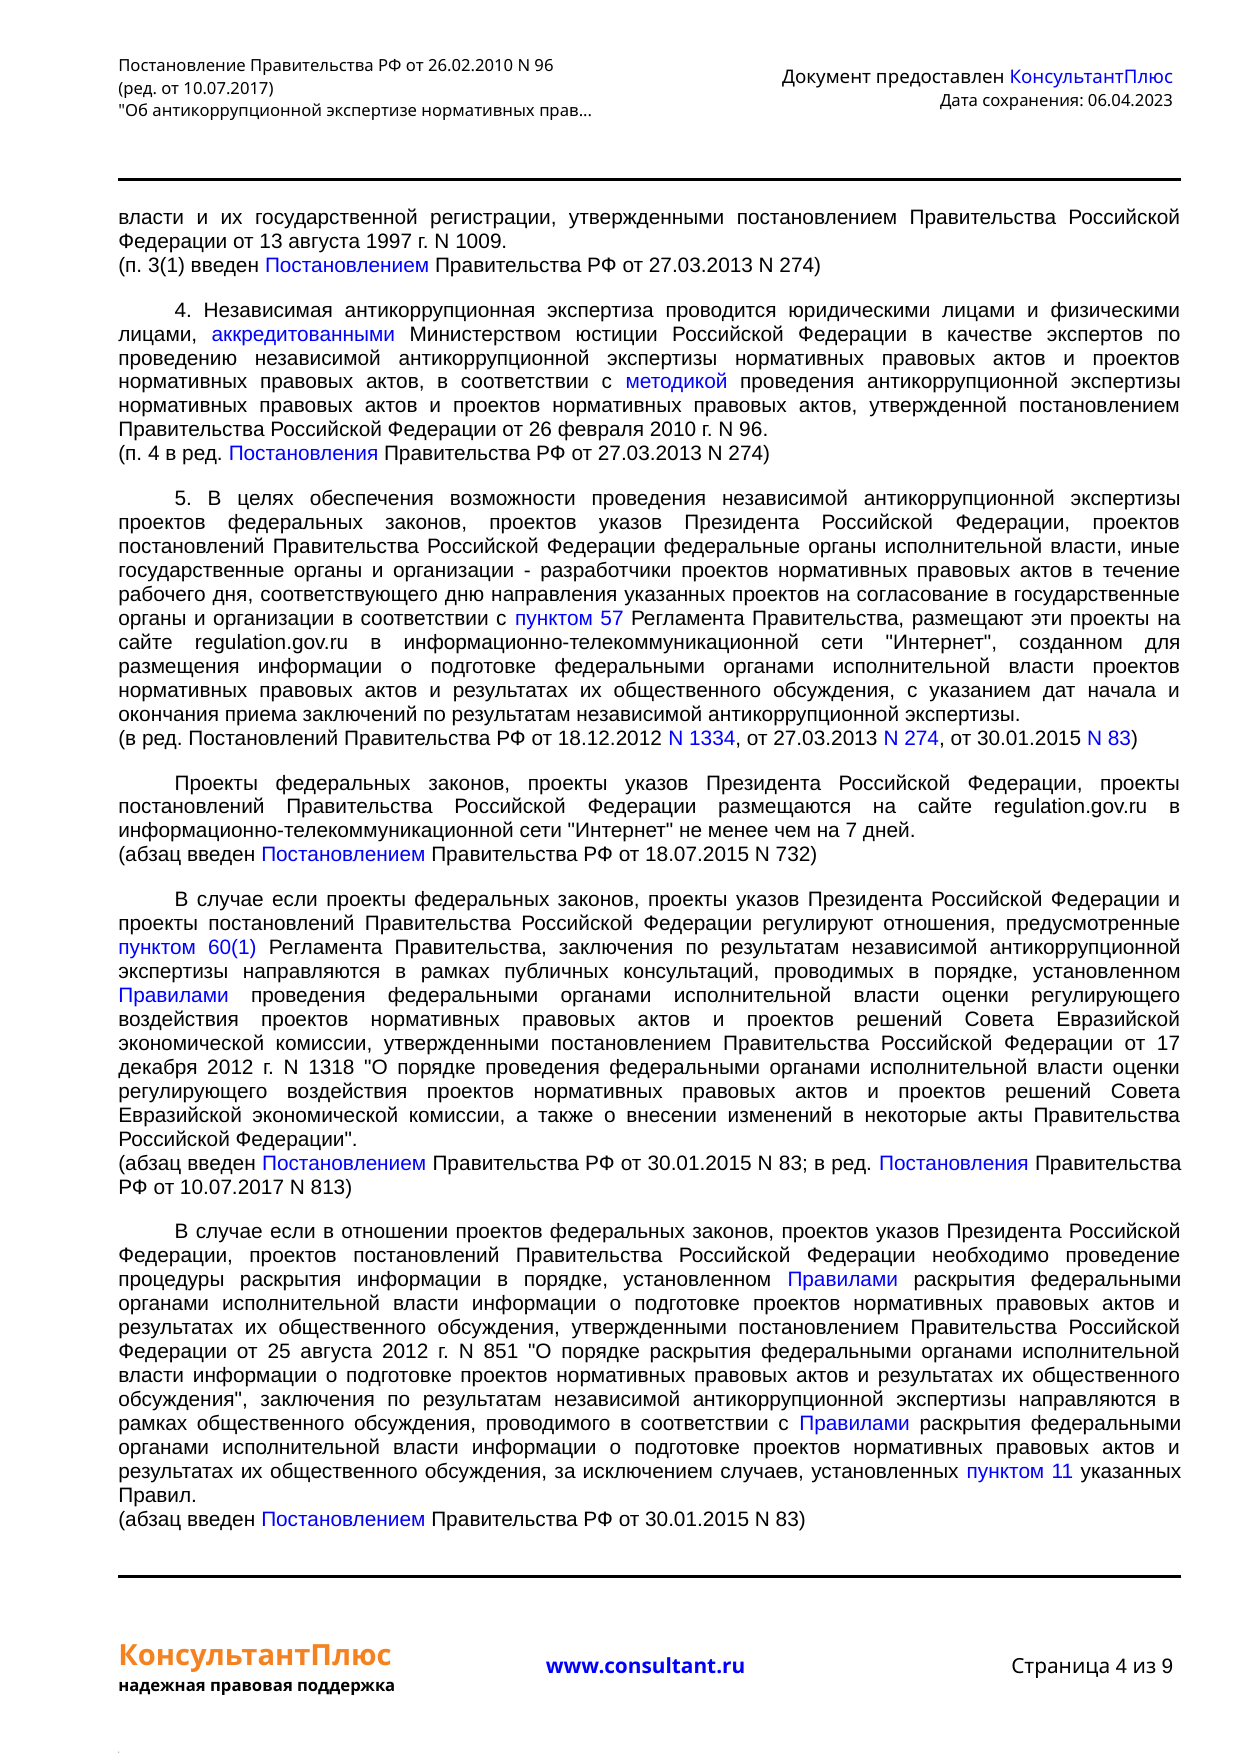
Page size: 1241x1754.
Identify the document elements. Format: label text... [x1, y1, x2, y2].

text (в ред. Постановлений Правительства РФ от 18.12.2012 N 1334, от 27.03.2013 N 274, от 30.01.2015 N 83) [118, 726, 1181, 749]
text (абзац введен Постановлением Правительства РФ от 30.01.2015 N 83; в ред. Постановления Правительства РФ от 10.07.2017 N 813) [118, 1151, 1181, 1198]
text (абзац введен Постановлением Правительства РФ от 18.07.2015 N 732) [118, 842, 1181, 866]
text 5. В целях обеспечения возможности проведения независимой антикоррупционной экспертизы проектов федеральных законов, проектов указов Президента Российской Федерации, проектов постановлений Правительства Российской Федерации федеральные органы исполнительной власти, иные государственные органы и организации - разработчики проектов нормативных правовых актов в течение рабочего дня, соответствующего дню направления указанных проектов на согласование в государственные органы и организации в соответствии с пунктом 57 Регламента Правительства, размещают эти проекты на сайте regulation.gov.ru в информационно-телекоммуникационной сети "Интернет", созданном для размещения информации о подготовке федеральными органами исполнительной власти проектов нормативных правовых актов и результатах их общественного обсуждения, с указанием дат начала и окончания приема заключений по результатам независимой антикоррупционной экспертизы. [118, 486, 1181, 726]
text (абзац введен Постановлением Правительства РФ от 30.01.2015 N 83) [118, 1507, 1181, 1531]
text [118, 205, 1181, 253]
text (п. 3(1) введен Постановлением Правительства РФ от 27.03.2013 N 274) [118, 253, 1181, 277]
text (п. 4 в ред. Постановления Правительства РФ от 27.03.2013 N 274) [118, 441, 1181, 465]
text Проекты федеральных законов, проекты указов Президента Российской Федерации, проекты постановлений Правительства Российской Федерации размещаются на сайте regulation.gov.ru в информационно-телекоммуникационной сети "Интернет" не менее чем на 7 дней. [118, 770, 1181, 842]
text В случае если в отношении проектов федеральных законов, проектов указов Президента Российской Федерации, проектов постановлений Правительства Российской Федерации необходимо проведение процедуры раскрытия информации в порядке, установленном Правилами раскрытия федеральными органами исполнительной власти информации о подготовке проектов нормативных правовых актов и результатах их общественного обсуждения, утвержденными постановлением Правительства Российской Федерации от 25 августа 2012 г. N 851 "О порядке раскрытия федеральными органами исполнительной власти информации о подготовке проектов нормативных правовых актов и результатах их общественного обсуждения", заключения по результатам независимой антикоррупционной экспертизы направляются в рамках общественного обсуждения, проводимого в соответствии с Правилами раскрытия федеральными органами исполнительной власти информации о подготовке проектов нормативных правовых актов и результатах их общественного обсуждения, за исключением случаев, установленных пунктом 11 указанных Правил. [118, 1219, 1181, 1507]
text 4. Независимая антикоррупционная экспертиза проводится юридическими лицами и физическими лицами, аккредитованными Министерством юстиции Российской Федерации в качестве экспертов по проведению независимой антикоррупционной экспертизы нормативных правовых актов и проектов нормативных правовых актов, в соответствии с методикой проведения антикоррупционной экспертизы нормативных правовых актов и проектов нормативных правовых актов, утвержденной постановлением Правительства Российской Федерации от 26 февраля 2010 г. N 96. [118, 297, 1181, 441]
text В случае если проекты федеральных законов, проекты указов Президента Российской Федерации и проекты постановлений Правительства Российской Федерации регулируют отношения, предусмотренные пунктом 60(1) Регламента Правительства, заключения по результатам независимой антикоррупционной экспертизы направляются в рамках публичных консультаций, проводимых в порядке, установленном Правилами проведения федеральными органами исполнительной власти оценки регулирующего воздействия проектов нормативных правовых актов и проектов решений Совета Евразийской экономической комиссии, утвержденными постановлением Правительства Российской Федерации от 17 декабря 2012 г. N 1318 "О порядке проведения федеральными органами исполнительной власти оценки регулирующего воздействия проектов нормативных правовых актов и проектов решений Совета Евразийской экономической комиссии, а также о внесении изменений в некоторые акты Правительства Российской Федерации". [118, 887, 1181, 1151]
